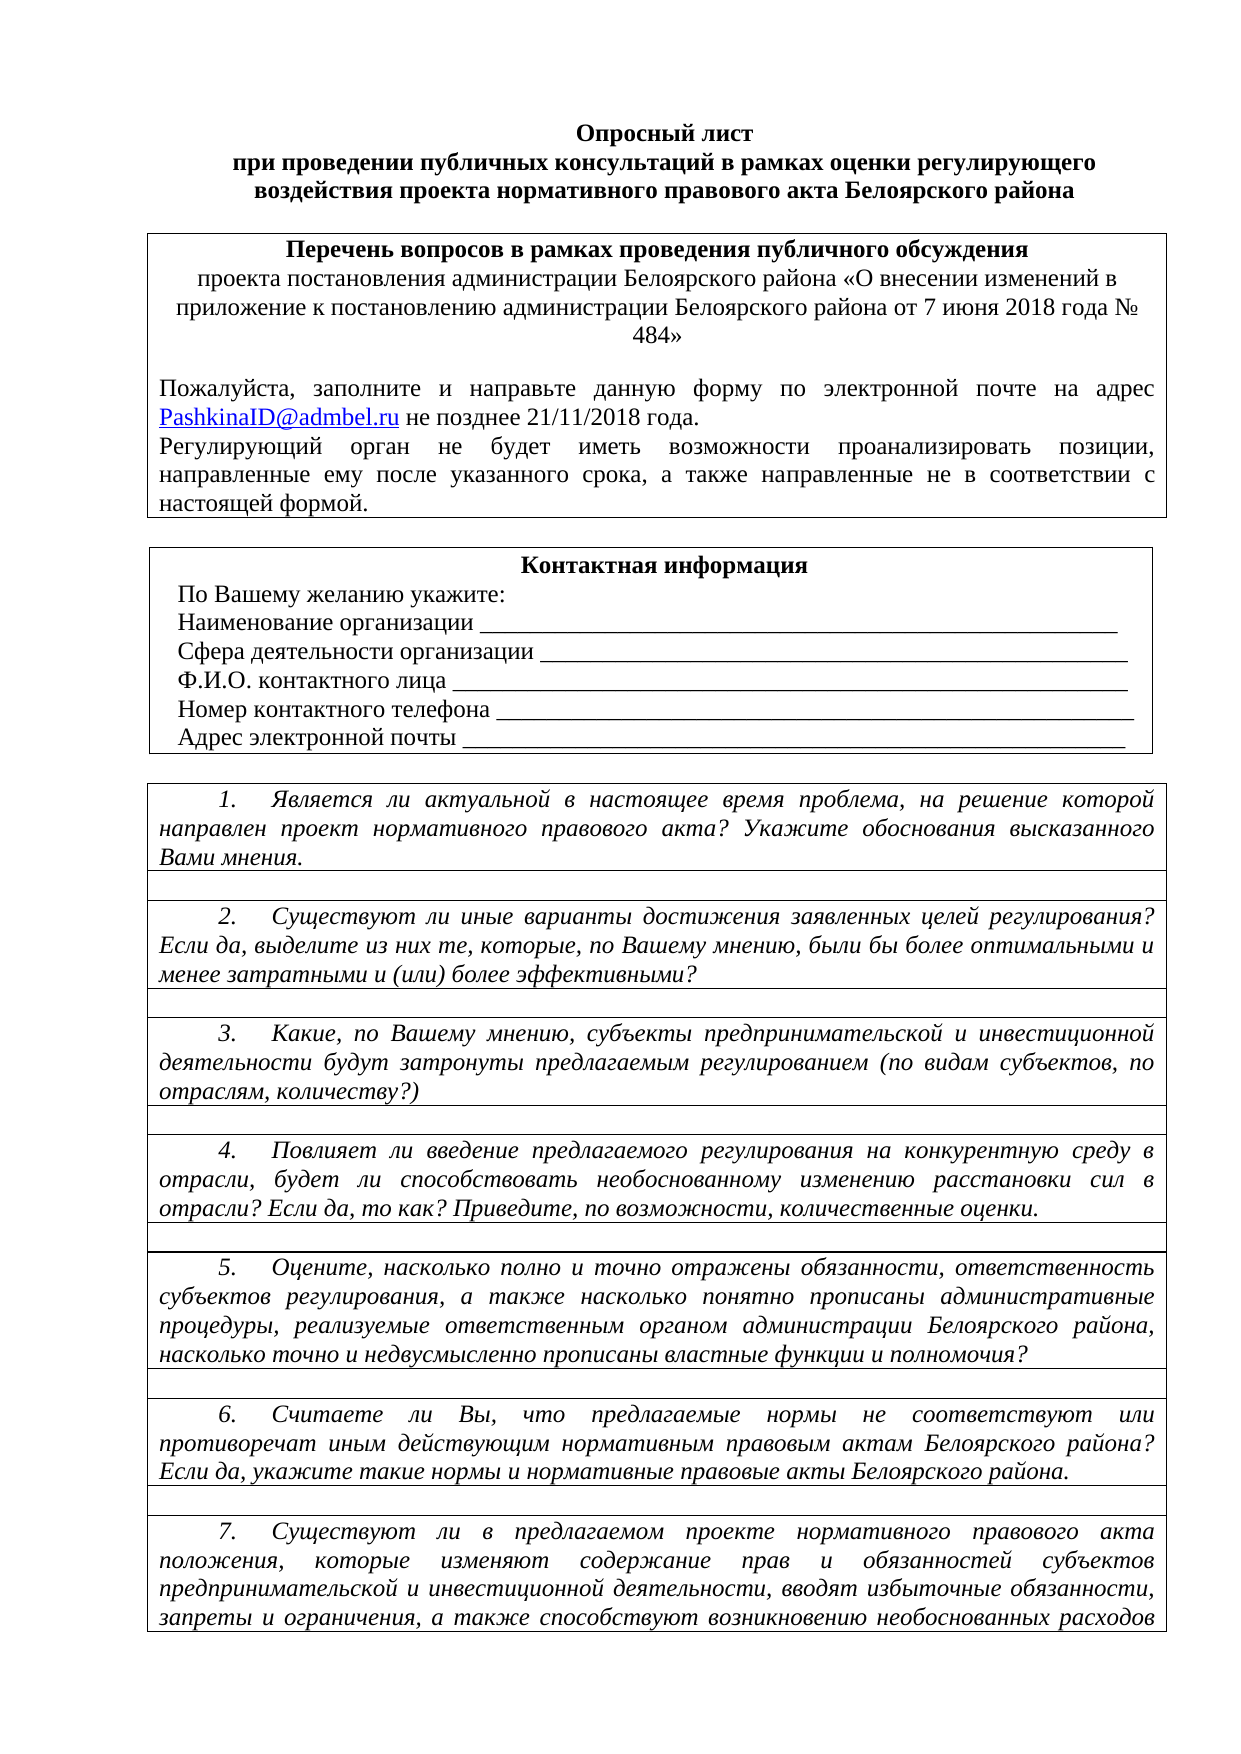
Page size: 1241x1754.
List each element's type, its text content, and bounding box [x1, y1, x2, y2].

text Сфера деятельности организации _______________________________________________ [177, 636, 1152, 665]
table_header Перечень вопросов в рамках проведения публичного обсуждения проекта постановления администрации Белоярского района «О внесении изменений в приложение к постановлению администрации Белоярского района от 7 июня 2018 года № 484» Пожалуйста, заполните и направьте данную форму по электронной почте на адрес PashkinaID@admbel.ru не позднее 21/11/2018 года. Регулирующий орган не будет иметь возможности проанализировать позиции, направленные ему после указанного срока, а также направленные не в соответствии с настоящей формой. [148, 234, 1166, 517]
text при проведении публичных консультаций в рамках оценки регулирующего воздействия проекта нормативного правового акта Белоярского района [177, 147, 1152, 204]
table_cell Считаете ли Вы, что предлагаемые нормы не соответствуют или противоречат иным действующим нормативным правовым актам Белоярского района? Если да, укажите такие нормы и нормативные правовые акты Белоярского района. [148, 1399, 1166, 1485]
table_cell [148, 1516, 1166, 1631]
table_cell [148, 1369, 1166, 1398]
table_cell [148, 1486, 1166, 1515]
table_cell Существуют ли иные варианты достижения заявленных целей регулирования? Если да, выделите из них те, которые, по Вашему мнению, были бы более оптимальными и менее затратными и (или) более эффективными? [148, 901, 1166, 987]
text По Вашему желанию укажите: [177, 579, 1152, 607]
text Контактная информация [150, 548, 1152, 579]
text Ф.И.О. контактного лица ______________________________________________________ [177, 665, 1152, 694]
table_cell Оцените, насколько полно и точно отражены обязанности, ответственность субъектов регулирования, а также насколько понятно прописаны административные процедуры, реализуемые ответственным органом администрации Белоярского района, насколько точно и недвусмысленно прописаны властные функции и полномочия? [148, 1253, 1166, 1367]
text Опросный лист [177, 118, 1152, 147]
table_header Является ли актуальной в настоящее время проблема, на решение которой направлен проект нормативного правового акта? Укажите обоснования высказанного Вами мнения. [148, 784, 1166, 870]
table_cell [148, 989, 1166, 1017]
table_cell [148, 1106, 1166, 1134]
text Наименование организации ___________________________________________________ [177, 607, 1152, 636]
table_cell [148, 871, 1166, 900]
table_cell [148, 1223, 1166, 1251]
text Номер контактного телефона ___________________________________________________ [177, 694, 1152, 719]
table_cell Какие, по Вашему мнению, субъекты предпринимательской и инвестиционной деятельности будут затронуты предлагаемым регулированием (по видам субъектов, по отраслям, количеству?) [148, 1018, 1166, 1104]
table_cell Повлияет ли введение предлагаемого регулирования на конкурентную среду в отрасли, будет ли способствовать необоснованному изменению расстановки сил в отрасли? Если да, то как? Приведите, по возможности, количественные оценки. [148, 1135, 1166, 1222]
text Адрес электронной почты _____________________________________________________ [150, 719, 1152, 753]
